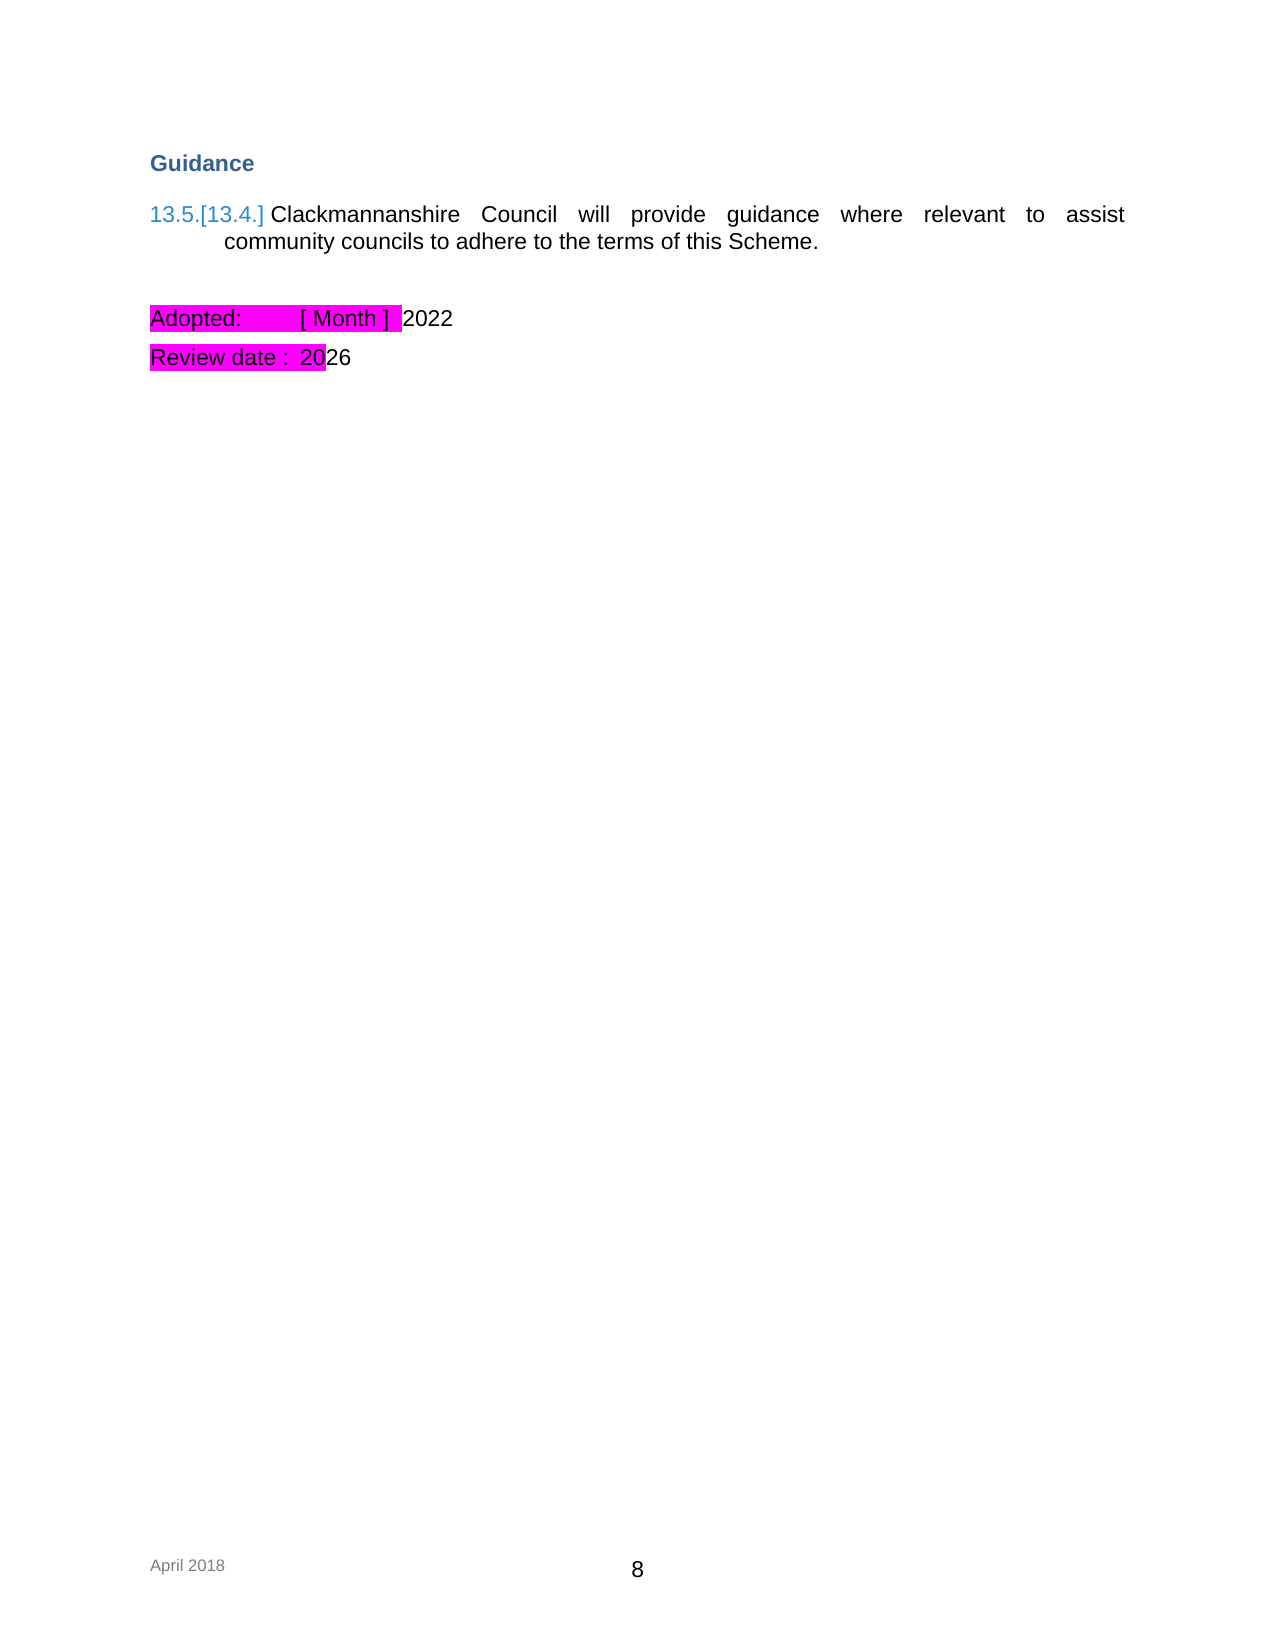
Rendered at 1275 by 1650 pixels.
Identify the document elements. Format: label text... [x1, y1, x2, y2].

text Guidance [150, 150, 1125, 176]
text Review date : 2026 [326, 344, 1125, 371]
list Clackmannanshire Council will provide guidance where relevant to assist community councils to adhere to the terms of this Scheme. [149, 201, 1125, 254]
text Adopted: [ Month ] 2022 [402, 305, 1125, 332]
